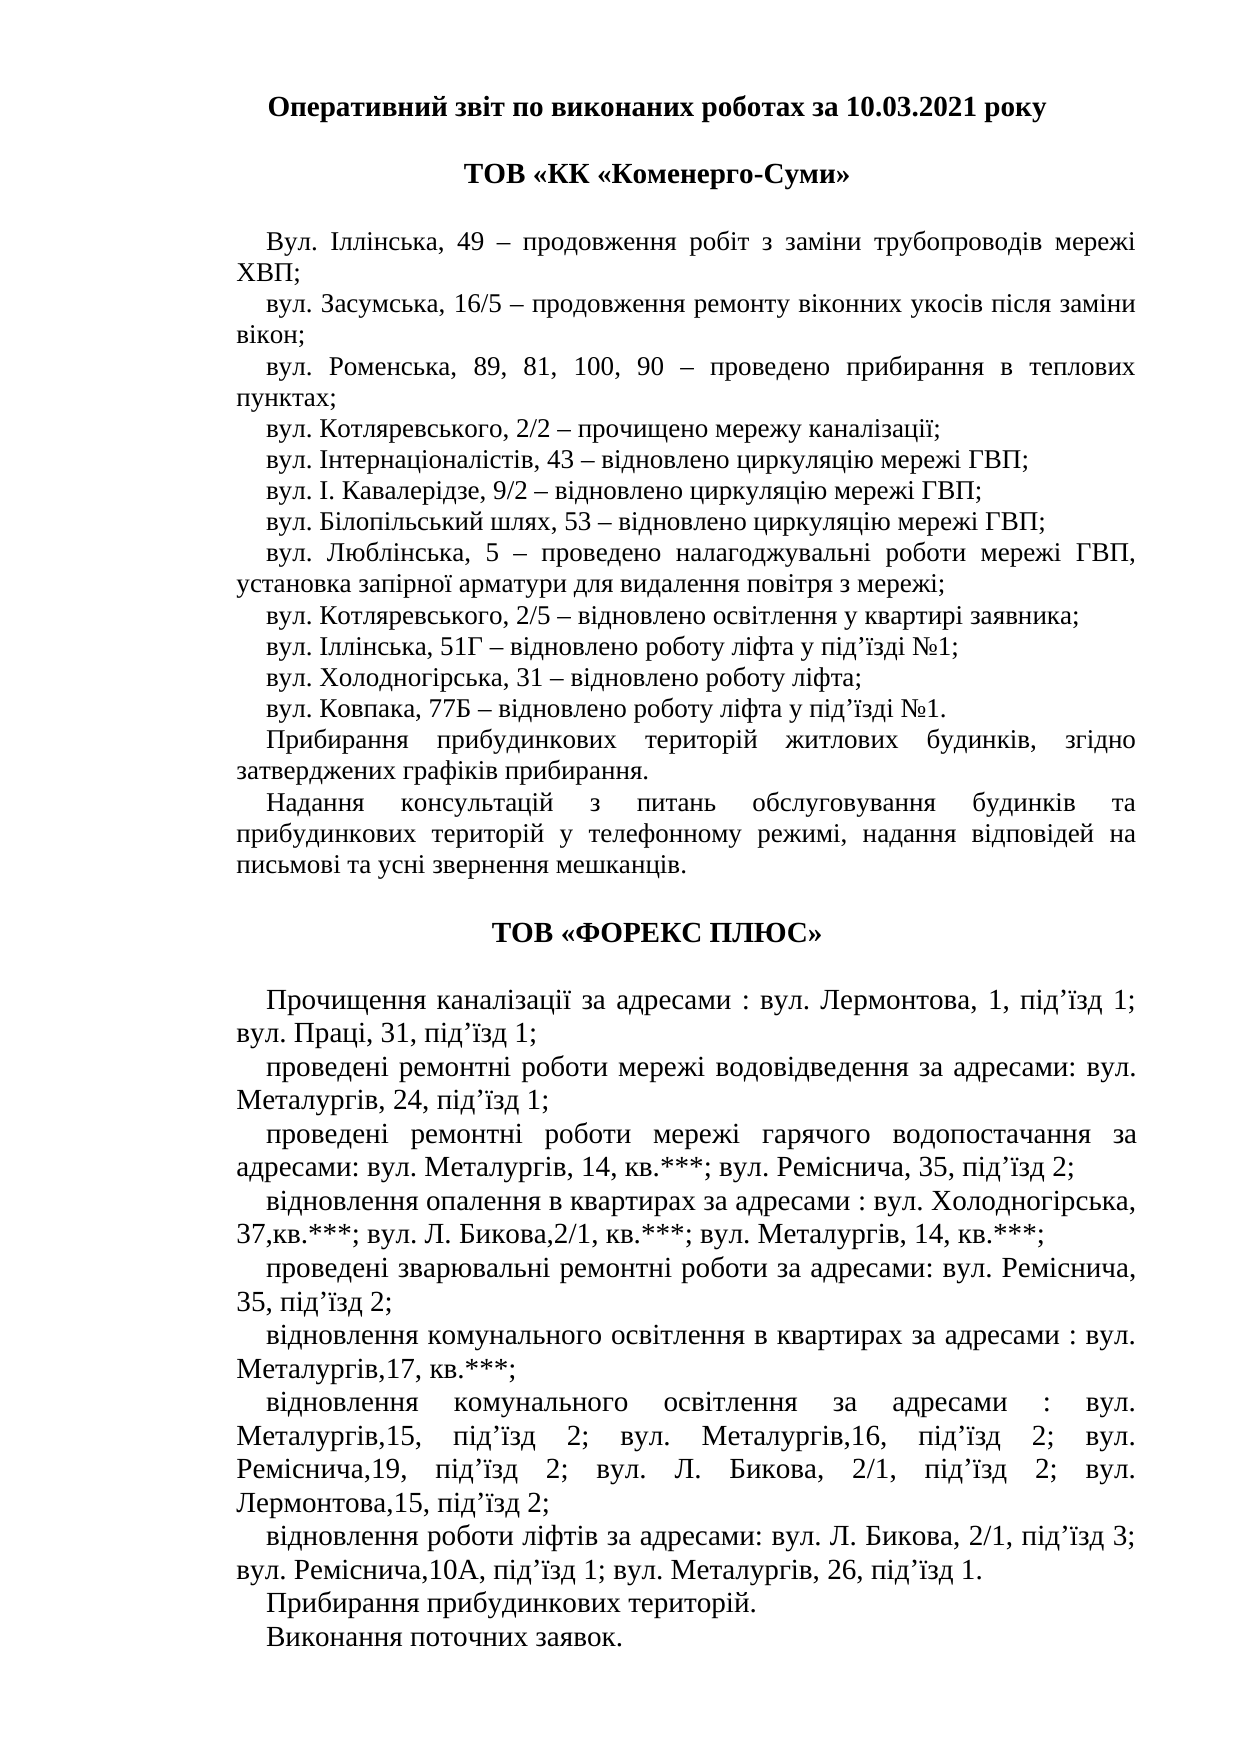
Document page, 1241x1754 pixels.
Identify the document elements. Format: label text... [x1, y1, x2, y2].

text Прочищення каналізації за адресами : вул. Лермонтова, 1, під’їзд 1; вул. Праці, 31, під’їзд 1; [236, 982, 1137, 1049]
text відновлення опалення в квартирах за адресами : вул. Холодногірська, 37,кв.***; вул. Л. Бикова,2/1, кв.***; вул. Металургів, 14, кв.***; [236, 1183, 1137, 1250]
text проведені ремонтні роботи мережі гарячого водопостачання за адресами: вул. Металургів, 14, кв.***; вул. Реміснича, 35, під’їзд 2; [236, 1116, 1137, 1183]
text вул. Котляревського, 2/2 – прочищено мережу каналізації; [236, 412, 1137, 443]
text вул. Засумська, 16/5 – продовження ремонту віконних укосів після заміни вікон; [236, 287, 1137, 349]
text Прибирання прибудинкових територій житлових будинків, згідно затверджених графіків прибирання. [236, 723, 1137, 786]
text вул. І. Кавалерідзе, 9/2 – відновлено циркуляцію мережі ГВП; [236, 474, 1137, 505]
text Надання консультацій з питань обслуговування будинків та прибудинкових територій у телефонному режимі, надання відповідей на письмові та усні звернення мешканців. [236, 786, 1137, 879]
text вул. Інтернаціоналістів, 43 – відновлено циркуляцію мережі ГВП; [236, 443, 1137, 474]
text вул. Роменська, 89, 81, 100, 90 – проведено прибирання в теплових пунктах; [236, 349, 1137, 412]
text відновлення роботи ліфтів за адресами: вул. Л. Бикова, 2/1, під’їзд 3; вул. Реміснича,10А, під’їзд 1; вул. Металургів, 26, під’їзд 1. [236, 1518, 1137, 1586]
text Оперативний звіт по виконаних роботах за 10.03.2021 року [177, 89, 1137, 122]
text вул. Люблінська, 5 – проведено налагоджувальні роботи мережі ГВП, установка запірної арматури для видалення повітря з мережі; [236, 536, 1137, 599]
text відновлення комунального освітлення за адресами : вул. Металургів,15, під’їзд 2; вул. Металургів,16, під’їзд 2; вул. Реміснича,19, під’їзд 2; вул. Л. Бикова, 2/1, під’їзд 2; вул. Лермонтова,15, під’їзд 2; [236, 1384, 1137, 1518]
text Вул. Іллінська, 49 – продовження робіт з заміни трубопроводів мережі ХВП; [236, 225, 1137, 287]
text Виконання поточних заявок. [236, 1619, 1137, 1653]
text Прибирання прибудинкових територій. [236, 1586, 1137, 1619]
text вул. Холодногірська, 31 – відновлено роботу ліфта; [236, 661, 1137, 692]
text відновлення комунального освітлення в квартирах за адресами : вул. Металургів,17, кв.***; [236, 1317, 1137, 1384]
text проведені зварювальні ремонтні роботи за адресами: вул. Реміснича, 35, під’їзд 2; [236, 1250, 1137, 1317]
text проведені ремонтні роботи мережі водовідведення за адресами: вул. Металургів, 24, під’їзд 1; [236, 1049, 1137, 1116]
text вул. Котляревського, 2/5 – відновлено освітлення у квартирі заявника; [236, 599, 1137, 630]
text вул. Іллінська, 51Г – відновлено роботу ліфта у під’їзді №1; [236, 630, 1137, 661]
text вул. Білопільський шлях, 53 – відновлено циркуляцію мережі ГВП; [236, 505, 1137, 536]
text ТОВ «КК «Коменерго-Суми» [177, 156, 1137, 189]
text вул. Ковпака, 77Б – відновлено роботу ліфта у під’їзді №1. [236, 692, 1137, 723]
text ТОВ «ФОРЕКС ПЛЮС» [177, 915, 1137, 948]
